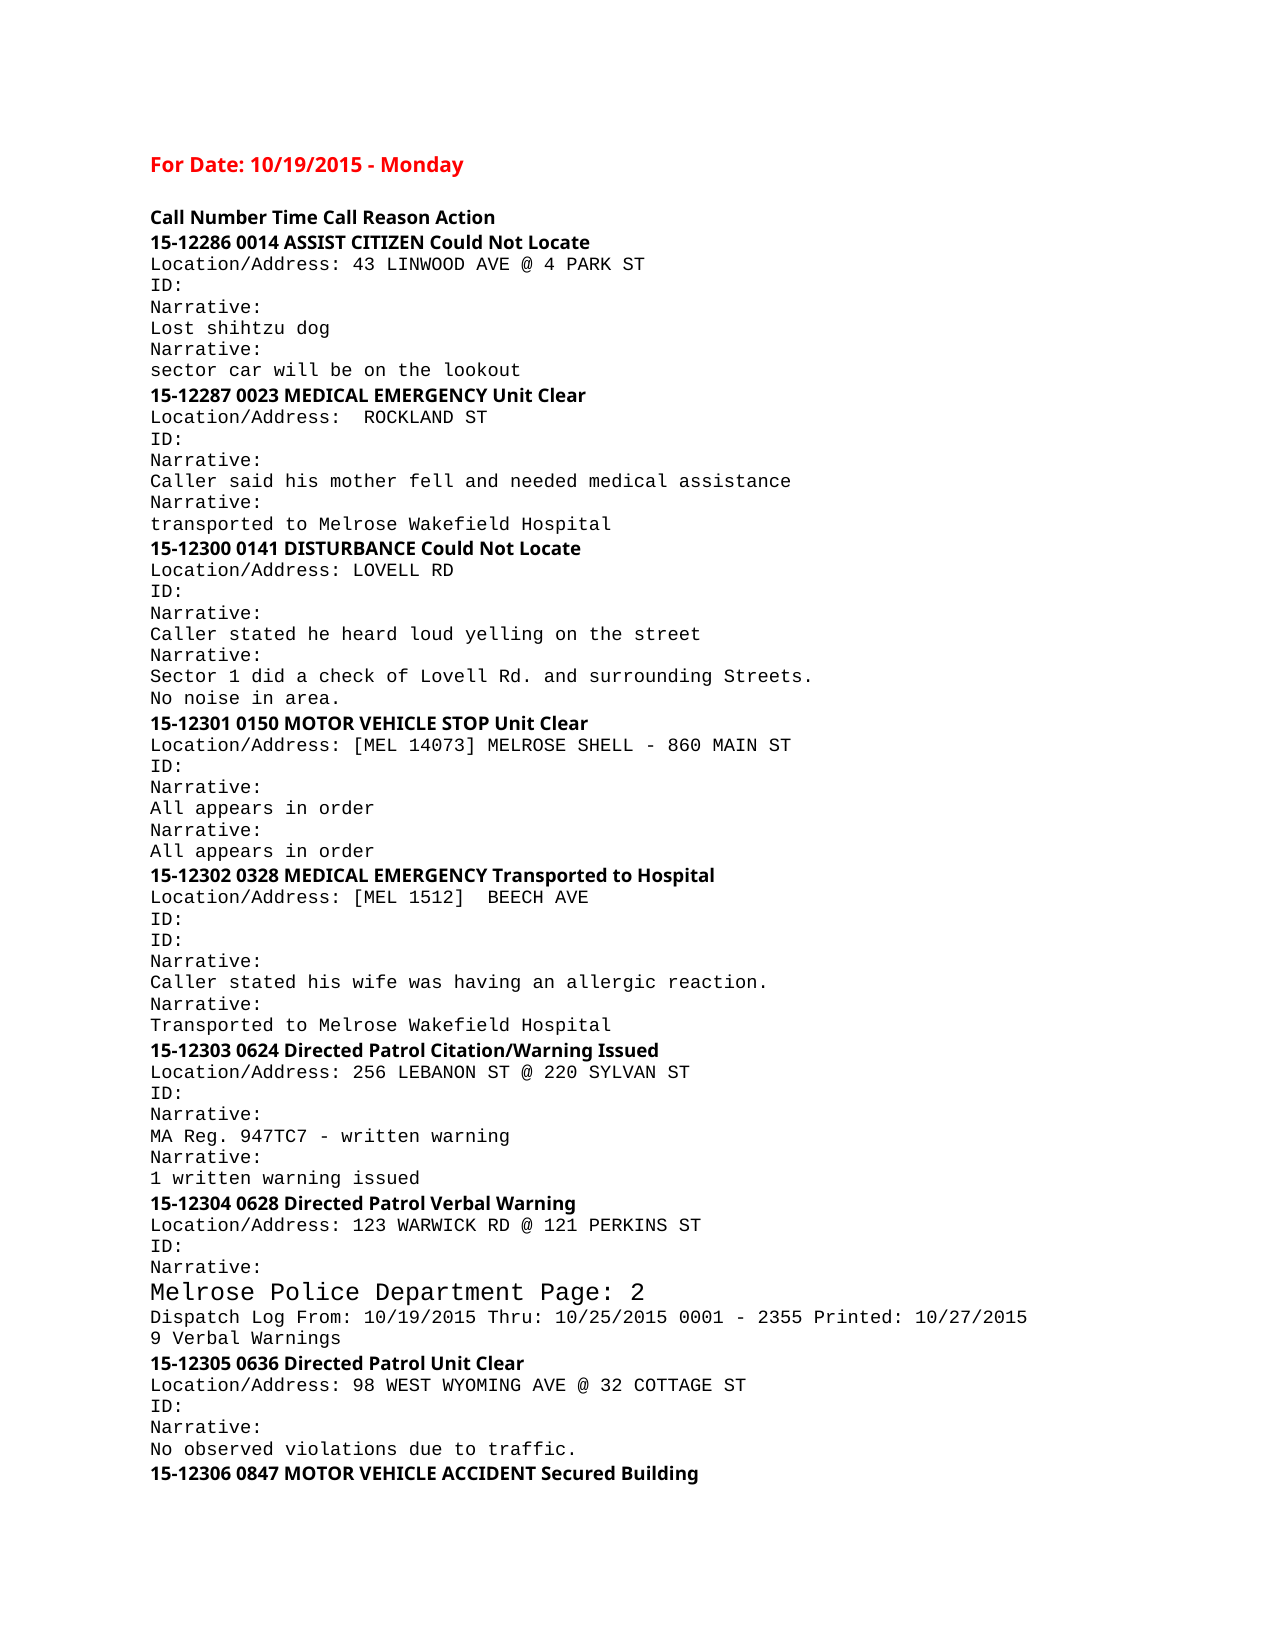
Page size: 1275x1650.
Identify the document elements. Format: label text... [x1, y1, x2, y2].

text Narrative: [150, 1148, 1125, 1169]
text ID: [150, 757, 1125, 778]
text Location/Address: 43 LINWOOD AVE @ 4 PARK ST [150, 255, 1125, 276]
text Narrative: [150, 1105, 1125, 1126]
text Location/Address: 123 WARWICK RD @ 121 PERKINS ST [150, 1216, 1125, 1237]
text 1 written warning issued [150, 1169, 1125, 1190]
text Narrative: [150, 1258, 1125, 1279]
text Narrative: [150, 952, 1125, 973]
text Narrative: [150, 603, 1125, 625]
text Narrative: [150, 451, 1125, 472]
text All appears in order [150, 799, 1125, 820]
text Melrose Police Department Page: 2 [150, 1279, 1125, 1308]
text No observed violations due to traffic. [150, 1439, 1125, 1461]
text For Date: 10/19/2015 - Monday [150, 150, 1125, 178]
text transported to Melrose Wakefield Hospital [150, 514, 1125, 536]
text 15-12287 0023 MEDICAL EMERGENCY Unit Clear [150, 382, 1125, 408]
text All appears in order [150, 842, 1125, 863]
text ID: [150, 582, 1125, 603]
text Location/Address: ROCKLAND ST [150, 408, 1125, 429]
text 15-12304 0628 Directed Patrol Verbal Warning [150, 1190, 1125, 1216]
text 15-12302 0328 MEDICAL EMERGENCY Transported to Hospital [150, 863, 1125, 888]
text Location/Address: 256 LEBANON ST @ 220 SYLVAN ST [150, 1063, 1125, 1084]
text Location/Address: [MEL 14073] MELROSE SHELL - 860 MAIN ST [150, 735, 1125, 757]
text ID: [150, 931, 1125, 952]
text Dispatch Log From: 10/19/2015 Thru: 10/25/2015 0001 - 2355 Printed: 10/27/2015 [150, 1308, 1125, 1329]
text Narrative: [150, 1418, 1125, 1439]
text 15-12300 0141 DISTURBANCE Could Not Locate [150, 536, 1125, 561]
text 15-12305 0636 Directed Patrol Unit Clear [150, 1350, 1125, 1376]
text sector car will be on the lookout [150, 361, 1125, 382]
text Narrative: [150, 493, 1125, 514]
text ID: [150, 276, 1125, 297]
text MA Reg. 947TC7 - written warning [150, 1126, 1125, 1148]
text ID: [150, 1397, 1125, 1418]
text ID: [150, 1237, 1125, 1258]
text Location/Address: 98 WEST WYOMING AVE @ 32 COTTAGE ST [150, 1376, 1125, 1397]
text Caller stated he heard loud yelling on the street [150, 625, 1125, 646]
text 9 Verbal Warnings [150, 1329, 1125, 1350]
text No noise in area. [150, 688, 1125, 710]
text Narrative: [150, 297, 1125, 319]
text Caller said his mother fell and needed medical assistance [150, 472, 1125, 493]
text 15-12303 0624 Directed Patrol Citation/Warning Issued [150, 1037, 1125, 1063]
text 15-12306 0847 MOTOR VEHICLE ACCIDENT Secured Building [150, 1461, 1125, 1486]
text Call Number Time Call Reason Action [150, 204, 1125, 229]
text 15-12286 0014 ASSIST CITIZEN Could Not Locate [150, 229, 1125, 255]
text Lost shihtzu dog [150, 319, 1125, 340]
text 15-12301 0150 MOTOR VEHICLE STOP Unit Clear [150, 710, 1125, 735]
text Sector 1 did a check of Lovell Rd. and surrounding Streets. [150, 667, 1125, 688]
text ID: [150, 909, 1125, 931]
text Location/Address: [MEL 1512] BEECH AVE [150, 888, 1125, 909]
text Narrative: [150, 646, 1125, 667]
text Narrative: [150, 994, 1125, 1016]
text ID: [150, 429, 1125, 451]
text Caller stated his wife was having an allergic reaction. [150, 973, 1125, 994]
text Narrative: [150, 340, 1125, 361]
text ID: [150, 1084, 1125, 1105]
text Narrative: [150, 820, 1125, 842]
text Location/Address: LOVELL RD [150, 561, 1125, 582]
text Transported to Melrose Wakefield Hospital [150, 1016, 1125, 1037]
text Narrative: [150, 778, 1125, 799]
